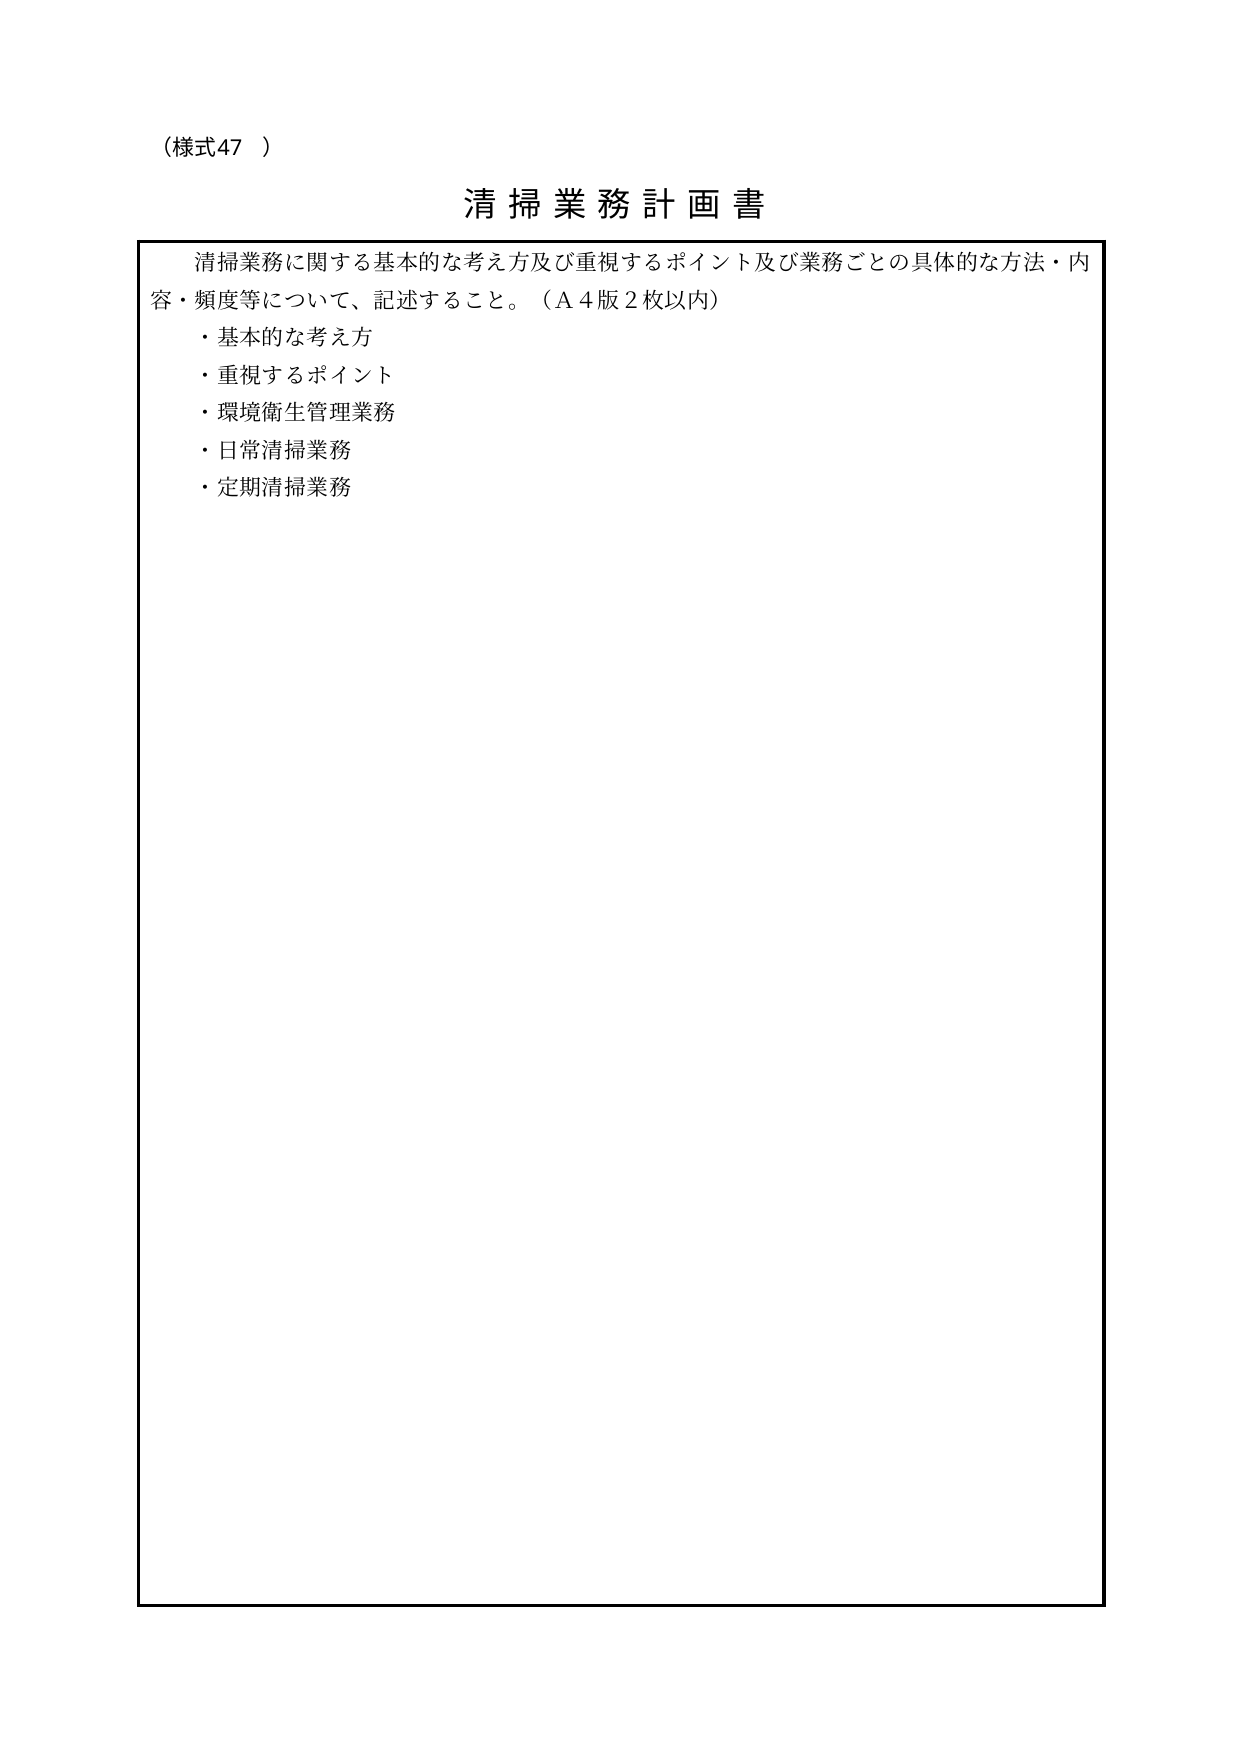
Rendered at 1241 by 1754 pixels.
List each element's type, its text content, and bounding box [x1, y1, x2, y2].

table_header 清掃業務に関する基本的な考え方及び重視するポイント及び業務ごとの具体的な方法・内容・頻度等について、記述すること。（Ａ４版２枚以内） ・基本的な考え方 ・重視するポイント ・環境衛生管理業務 ・日常清掃業務 ・定期清掃業務 [140, 243, 1102, 1604]
text 清掃業務計画書 [150, 164, 1090, 239]
text （様式47） [150, 127, 1090, 164]
